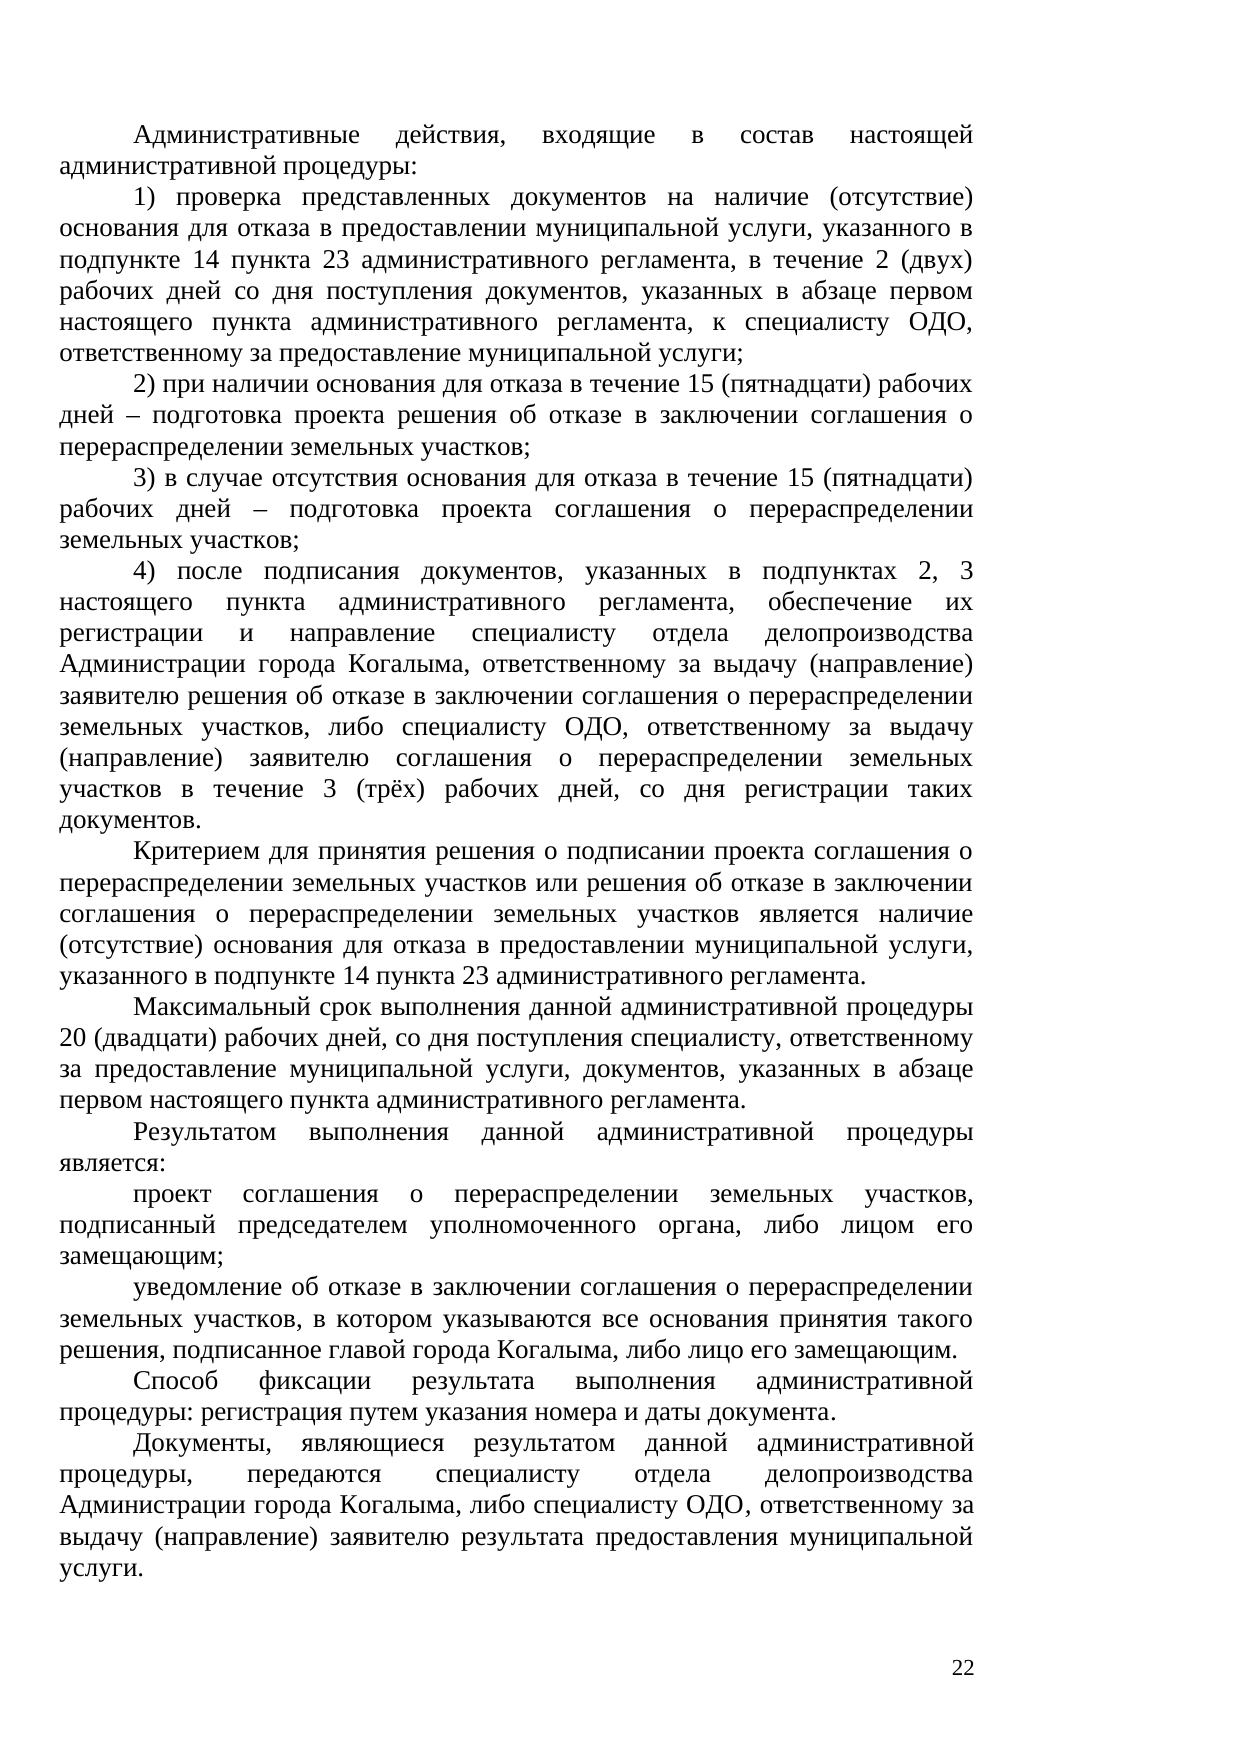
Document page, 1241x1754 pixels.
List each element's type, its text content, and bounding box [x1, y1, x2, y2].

text Административные действия, входящие в состав настоящей административной процедуры: [59, 118, 974, 180]
text проект соглашения о перераспределении земельных участков, подписанный председателем уполномоченного органа, либо лицом его замещающим; [59, 1177, 974, 1271]
text 2) при наличии основания для отказа в течение 15 (пятнадцати) рабочих дней – подготовка проекта решения об отказе в заключении соглашения о перераспределении земельных участков; [59, 367, 974, 461]
text Критерием для принятия решения о подписании проекта соглашения о перераспределении земельных участков или решения об отказе в заключении соглашения о перераспределении земельных участков является наличие (отсутствие) основания для отказа в предоставлении муниципальной услуги, указанного в подпункте 14 пункта 23 административного регламента. [59, 834, 974, 990]
text Документы, являющиеся результатом данной административной процедуры, передаются специалисту отдела делопроизводства Администрации города Когалыма, либо специалисту ОДО, ответственному за выдачу (направление) заявителю результата предоставления муниципальной услуги. [59, 1426, 974, 1582]
text 3) в случае отсутствия основания для отказа в течение 15 (пятнадцати) рабочих дней – подготовка проекта соглашения о перераспределении земельных участков; [59, 461, 974, 554]
text Способ фиксации результата выполнения административной процедуры: регистрация путем указания номера и даты документа. [59, 1364, 974, 1426]
text 1) проверка представленных документов на наличие (отсутствие) основания для отказа в предоставлении муниципальной услуги, указанного в подпункте 14 пункта 23 административного регламента, в течение 2 (двух) рабочих дней со дня поступления документов, указанных в абзаце первом настоящего пункта административного регламента, к специалисту ОДО, ответственному за предоставление муниципальной услуги; [59, 180, 974, 367]
text 4) после подписания документов, указанных в подпунктах 2, 3 настоящего пункта административного регламента, обеспечение их регистрации и направление специалисту отдела делопроизводства Администрации города Когалыма, ответственному за выдачу (направление) заявителю решения об отказе в заключении соглашения о перераспределении земельных участков, либо специалисту ОДО, ответственному за выдачу (направление) заявителю соглашения о перераспределении земельных участков в течение 3 (трёх) рабочих дней, со дня регистрации таких документов. [59, 554, 974, 834]
text Максимальный срок выполнения данной административной процедуры 20 (двадцати) рабочих дней, со дня поступления специалисту, ответственному за предоставление муниципальной услуги, документов, указанных в абзаце первом настоящего пункта административного регламента. [59, 990, 974, 1115]
text Результатом выполнения данной административной процедуры является: [59, 1115, 974, 1177]
text уведомление об отказе в заключении соглашения о перераспределении земельных участков, в котором указываются все основания принятия такого решения, подписанное главой города Когалыма, либо лицо его замещающим. [59, 1271, 974, 1364]
